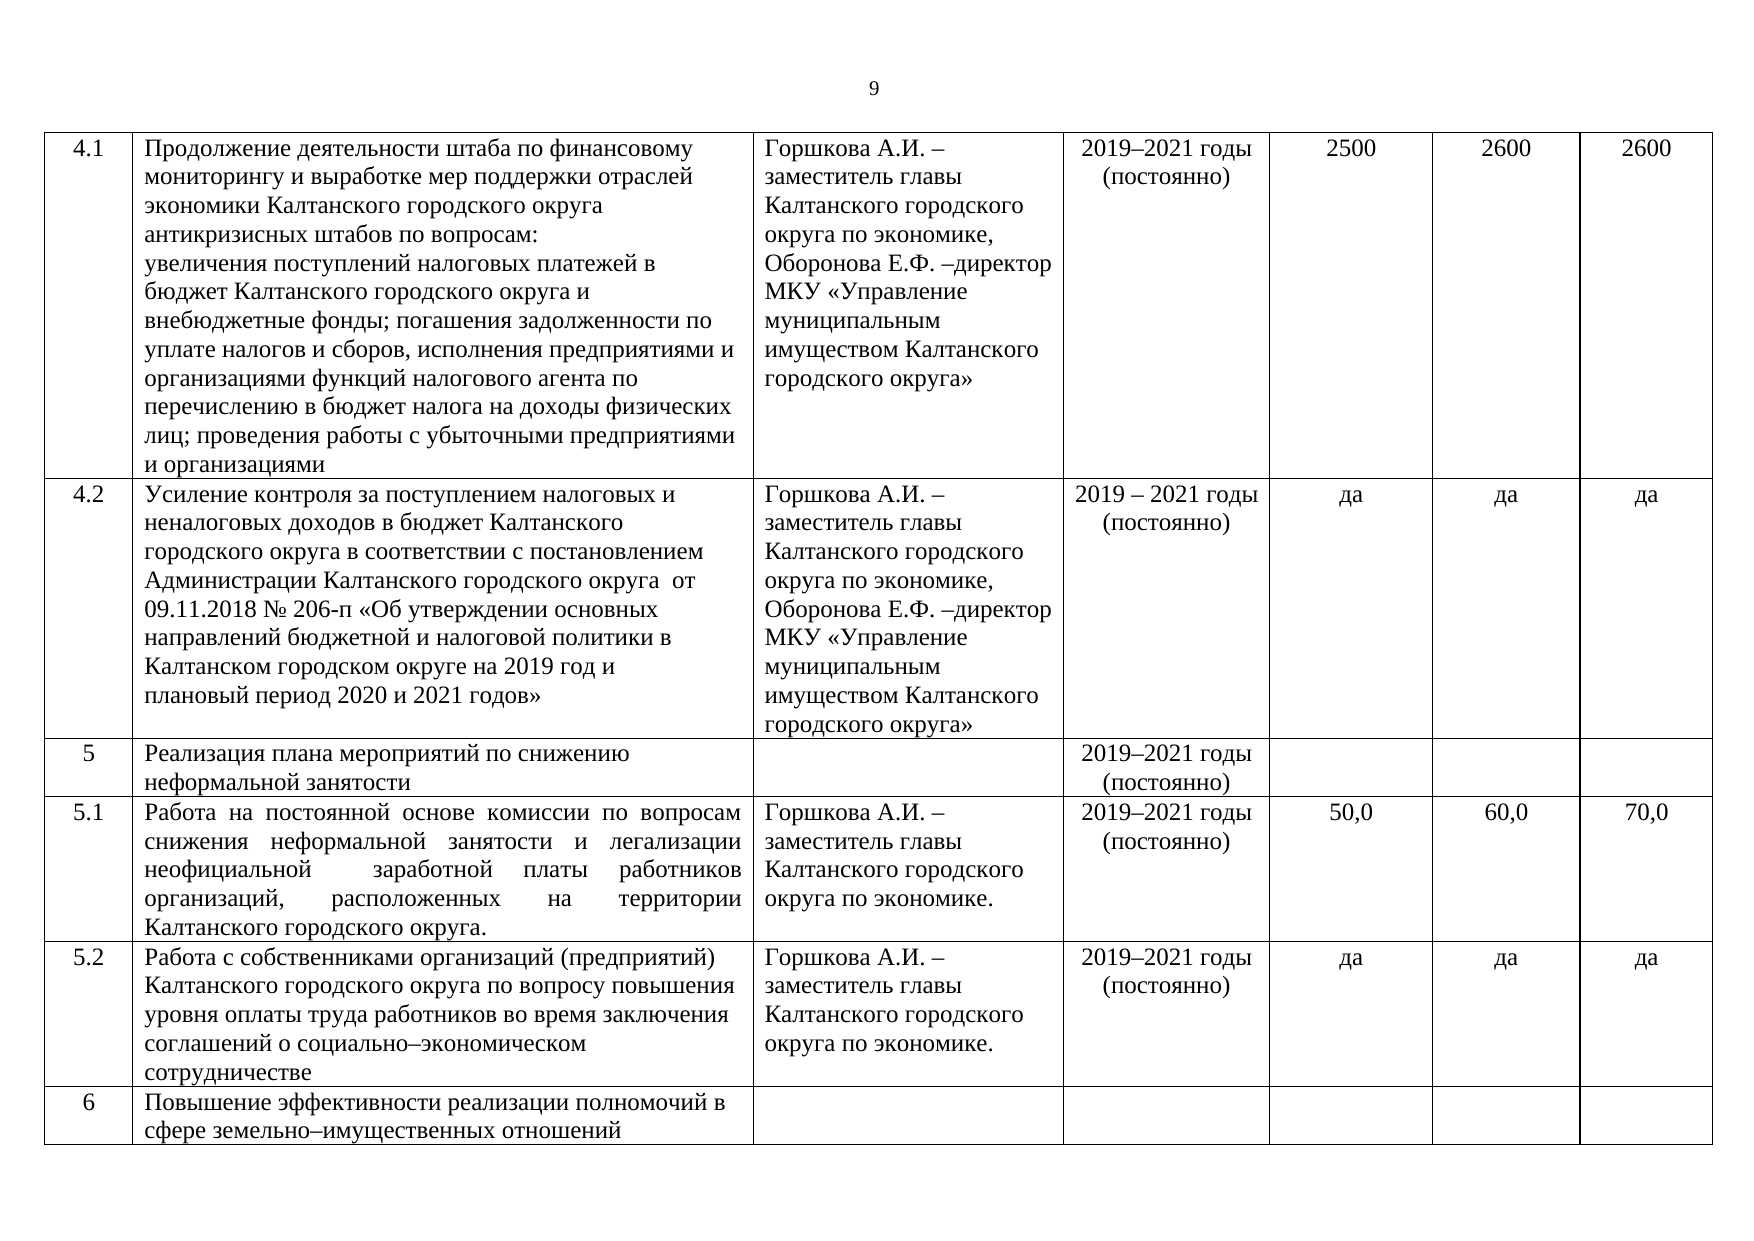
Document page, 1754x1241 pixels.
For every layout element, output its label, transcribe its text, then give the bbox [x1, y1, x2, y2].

table_cell [754, 1087, 1063, 1144]
table_cell 2600 [1581, 133, 1712, 478]
table_cell да [1270, 479, 1432, 737]
table_cell [1064, 1087, 1269, 1144]
table_cell [1581, 739, 1712, 796]
table_cell да [1270, 942, 1432, 1086]
table_cell [1433, 739, 1579, 796]
table_cell 2600 [1433, 133, 1579, 478]
table_cell Продолжение деятельности штаба по финансовому мониторингу и выработке мер поддержки отраслей экономики Калтанского городского округа антикризисных штабов по вопросам: увеличения поступлений налоговых платежей в бюджет Калтанского городского округа и внебюджетные фонды; погашения задолженности по уплате налогов и сборов, исполнения предприятиями и организациями функций налогового агента по перечислению в бюджет налога на доходы физических лиц; проведения работы с убыточными предприятиями и организациями [133, 133, 753, 478]
table_cell Повышение эффективности реализации полномочий в сфере земельно–имущественных отношений [133, 1087, 753, 1144]
table_cell 2500 [1270, 133, 1432, 478]
table_cell Усиление контроля за поступлением налоговых и неналоговых доходов в бюджет Калтанского городского округа в соответствии с постановлением Администрации Калтанского городского округа от 09.11.2018 № 206-п «Об утверждении основных направлений бюджетной и налоговой политики в Калтанском городском округе на 2019 год и плановый период 2020 и 2021 годов» [133, 479, 753, 737]
table_cell Горшкова А.И. –заместитель главы Калтанского городского округа по экономике, Оборонова Е.Ф. –директор МКУ «Управление муниципальным имуществом Калтанского городского округа» [754, 479, 1063, 737]
table_cell Горшкова А.И. –заместитель главы Калтанского городского округа по экономике. [754, 942, 1063, 1086]
table_cell 2019–2021 годы (постоянно) [1064, 942, 1269, 1086]
table_cell да [1433, 942, 1579, 1086]
table_cell да [1433, 479, 1579, 737]
table_cell [1270, 739, 1432, 796]
table_cell [1433, 1087, 1579, 1144]
table_cell [1270, 1087, 1432, 1144]
table_cell 2019–2021 годы (постоянно) [1064, 797, 1269, 941]
table_cell [754, 739, 1063, 796]
table_cell да [1581, 479, 1712, 737]
table_cell 4.1 [45, 133, 132, 478]
table_cell 6 [45, 1087, 132, 1144]
table_cell 2019–2021 годы (постоянно) [1064, 739, 1269, 796]
table_cell 2019–2021 годы (постоянно) [1064, 133, 1269, 478]
table_cell [1581, 1087, 1712, 1144]
table_cell 5.1 [45, 797, 132, 941]
table_cell 70,0 [1581, 797, 1712, 941]
table_cell Работа на постоянной основе комиссии по вопросам снижения неформальной занятости и легализации неофициальной заработной платы работников организаций, расположенных на территории Калтанского городского округа. [133, 797, 753, 941]
table_cell Горшкова А.И. –заместитель главы Калтанского городского округа по экономике. [754, 797, 1063, 941]
table_cell 2019 – 2021 годы (постоянно) [1064, 479, 1269, 737]
table_cell 4.2 [45, 479, 132, 737]
table_cell 60,0 [1433, 797, 1579, 941]
table_cell 5 [45, 739, 132, 796]
table_cell Горшкова А.И. –заместитель главы Калтанского городского округа по экономике, Оборонова Е.Ф. –директор МКУ «Управление муниципальным имуществом Калтанского городского округа» [754, 133, 1063, 478]
table_cell 5.2 [45, 942, 132, 1086]
table_cell 50,0 [1270, 797, 1432, 941]
table_cell Реализация плана мероприятий по снижению неформальной занятости [133, 739, 753, 796]
table_cell да [1581, 942, 1712, 1086]
table_cell Работа с собственниками организаций (предприятий) Калтанского городского округа по вопросу повышения уровня оплаты труда работников во время заключения соглашений о социально–экономическом сотрудничестве [133, 942, 753, 1086]
